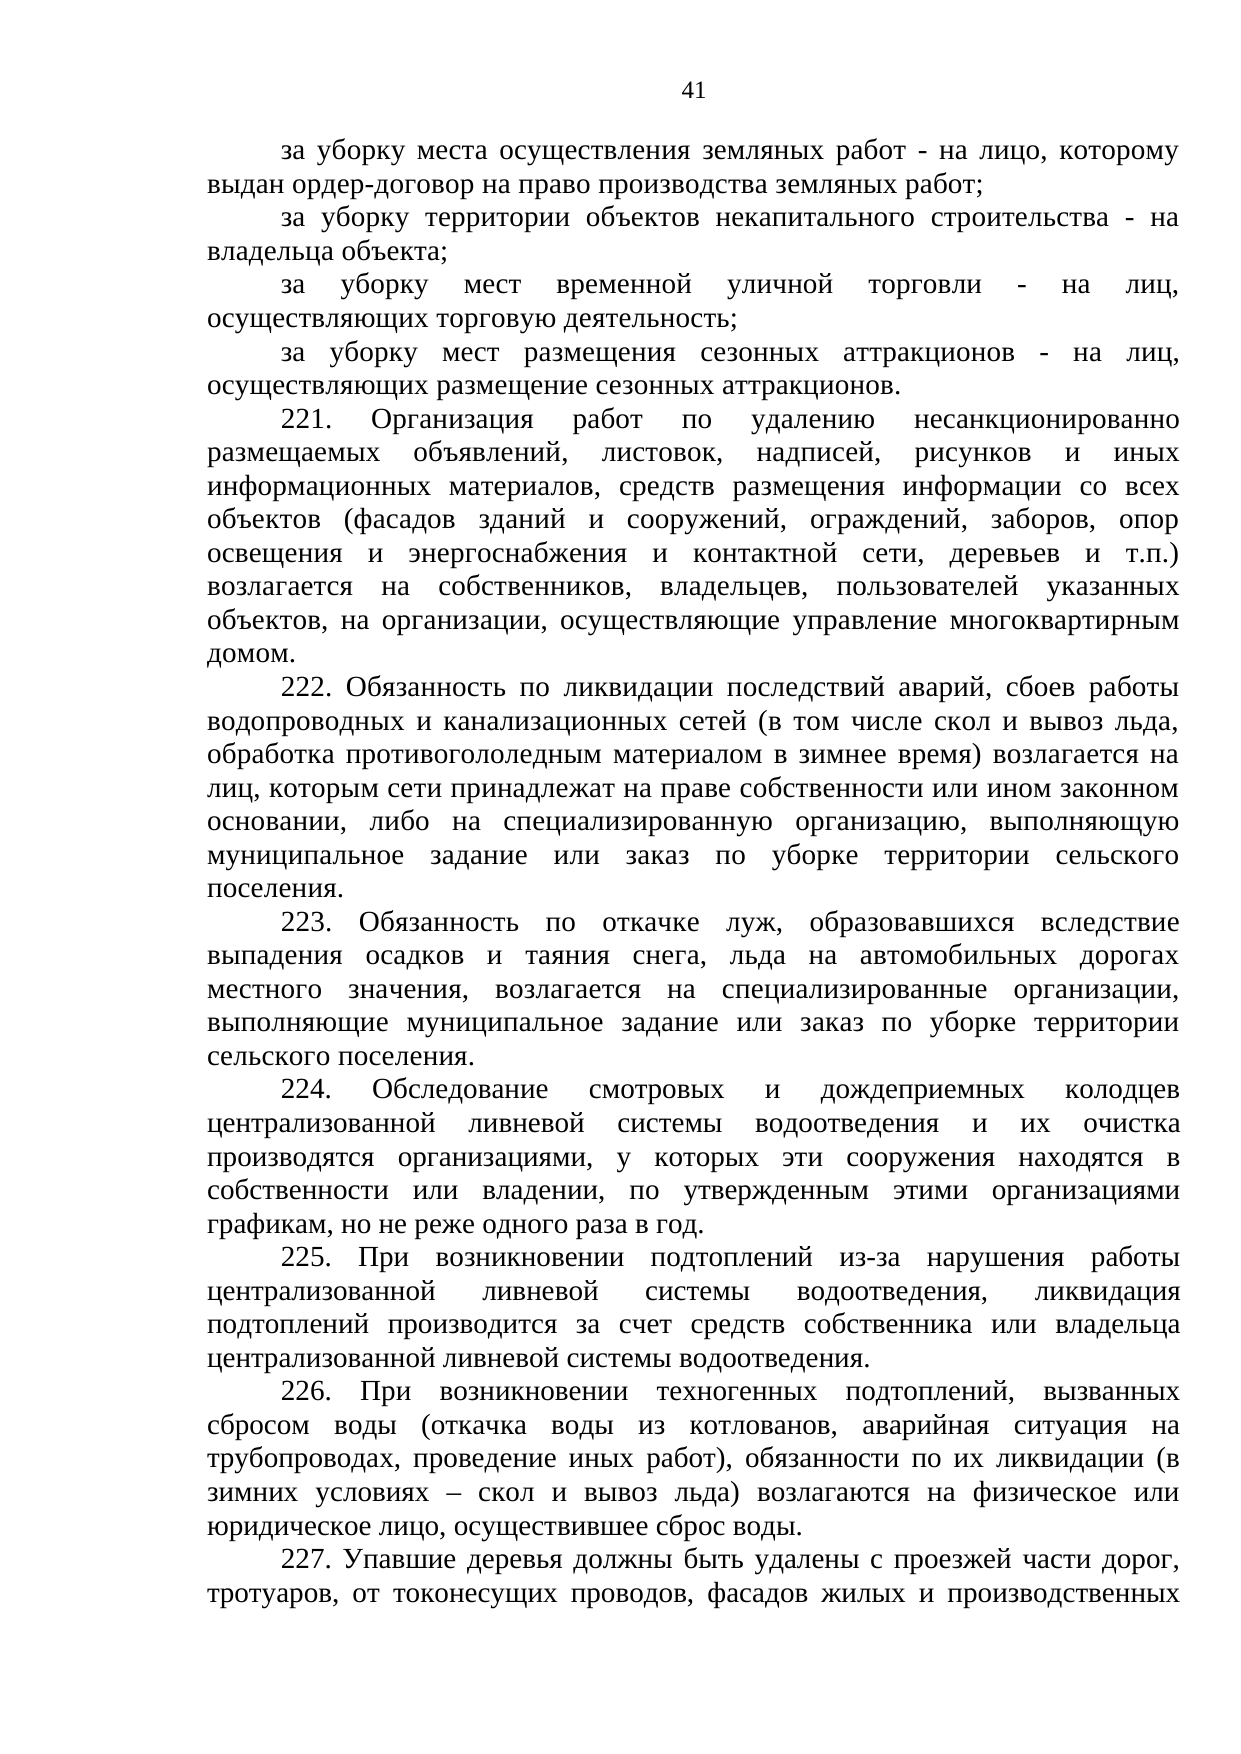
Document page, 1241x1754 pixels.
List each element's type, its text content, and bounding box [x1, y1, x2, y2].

text за уборку мест размещения сезонных аттракционов - на лиц, осуществляющих размещение сезонных аттракционов. [207, 334, 1181, 401]
text 222. Обязанность по ликвидации последствий аварий, сбоев работы водопроводных и канализационных сетей (в том числе скол и вывоз льда, обработка противогололедным материалом в зимнее время) возлагается на лиц, которым сети принадлежат на праве собственности или ином законном основании, либо на специализированную организацию, выполняющую муниципальное задание или заказ по уборке территории сельского поселения. [207, 669, 1181, 904]
text за уборку мест временной уличной торговли - на лиц, осуществляющих торговую деятельность; [207, 267, 1181, 334]
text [207, 1541, 1181, 1608]
text 223. Обязанность по откачке луж, образовавшихся вследствие выпадения осадков и таяния снега, льда на автомобильных дорогах местного значения, возлагается на специализированные организации, выполняющие муниципальное задание или заказ по уборке территории сельского поселения. [207, 904, 1181, 1072]
text 224. Обследование смотровых и дождеприемных колодцев централизованной ливневой системы водоотведения и их очистка производятся организациями, у которых эти сооружения находятся в собственности или владении, по утвержденным этими организациями графикам, но не реже одного раза в год. [207, 1072, 1181, 1239]
text за уборку территории объектов некапитального строительства - на владельца объекта; [207, 199, 1181, 267]
text 221. Организация работ по удалению несанкционированно размещаемых объявлений, листовок, надписей, рисунков и иных информационных материалов, средств размещения информации со всех объектов (фасадов зданий и сооружений, ограждений, заборов, опор освещения и энергоснабжения и контактной сети, деревьев и т.п.) возлагается на собственников, владельцев, пользователей указанных объектов, на организации, осуществляющие управление многоквартирным домом. [207, 401, 1181, 669]
text за уборку места осуществления земляных работ - на лицо, которому выдан ордер-договор на право производства земляных работ; [207, 132, 1181, 199]
text 226. При возникновении техногенных подтоплений, вызванных сбросом воды (откачка воды из котлованов, аварийная ситуация на трубопроводах, проведение иных работ), обязанности по их ликвидации (в зимних условиях – скол и вывоз льда) возлагаются на физическое или юридическое лицо, осуществившее сброс воды. [207, 1373, 1181, 1541]
text 225. При возникновении подтоплений из-за нарушения работы централизованной ливневой системы водоотведения, ликвидация подтоплений производится за счет средств собственника или владельца централизованной ливневой системы водоотведения. [207, 1239, 1181, 1373]
